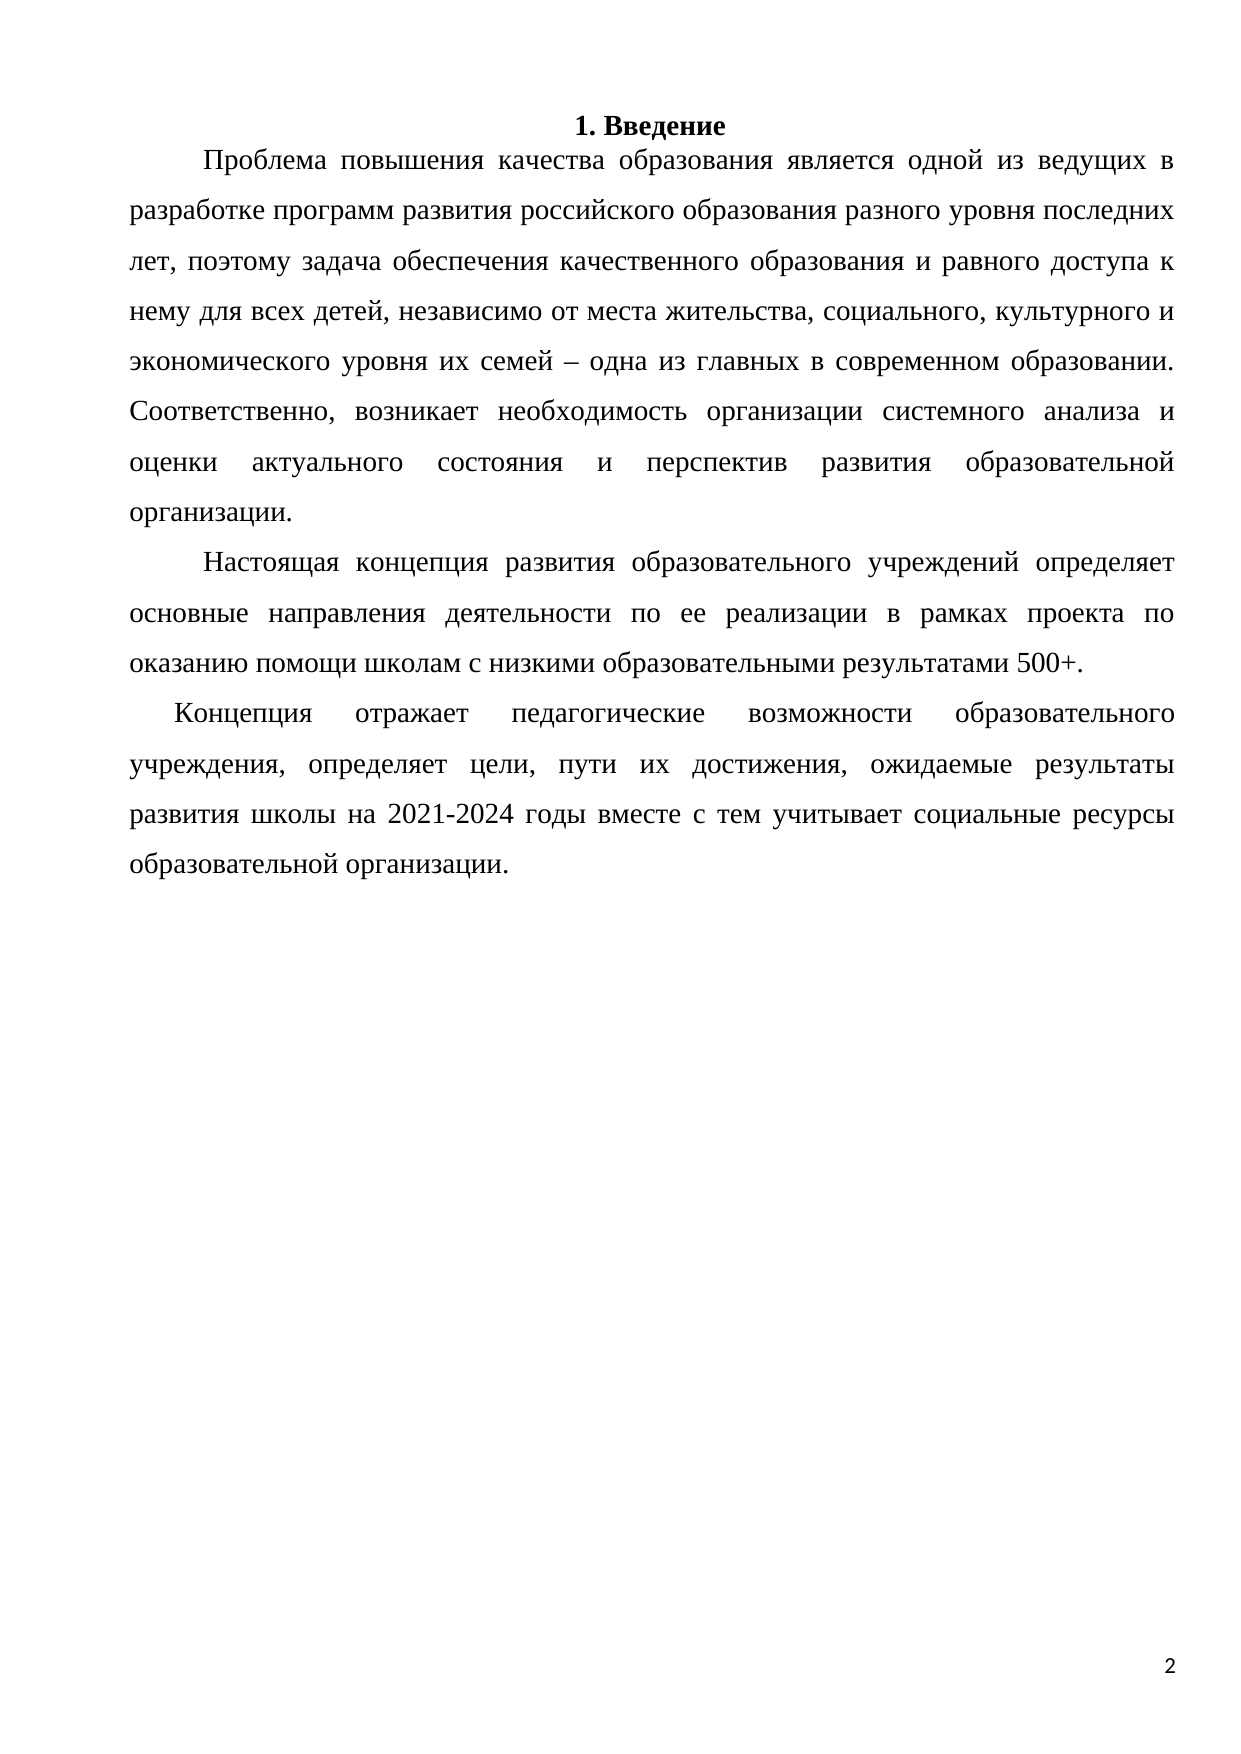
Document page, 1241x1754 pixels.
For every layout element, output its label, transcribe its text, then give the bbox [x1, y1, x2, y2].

text Концепция отражает педагогические возможности образовательного учреждения, определяет цели, пути их достижения, ожидаемые результаты развития школы на 2021-2024 годы вместе с тем учитывает социальные ресурсы образовательной организации. [129, 695, 1176, 880]
text 1. Введение [232, 108, 1067, 142]
text Проблема повышения качества образования является одной из ведущих в разработке программ развития российского образования разного уровня последних лет, поэтому задача обеспечения качественного образования и равного доступа к нему для всех детей, независимо от места жительства, социального, культурного и экономического уровня их семей – одна из главных в современном образовании. Соответственно, возникает необходимость организации системного анализа и оценки актуального состояния и перспектив развития образовательной организации. [129, 142, 1176, 528]
text Настоящая концепция развития образовательного учреждений определяет основные направления деятельности по ее реализации в рамках проекта по оказанию помощи школам с низкими образовательными результатами 500+. [129, 544, 1176, 679]
